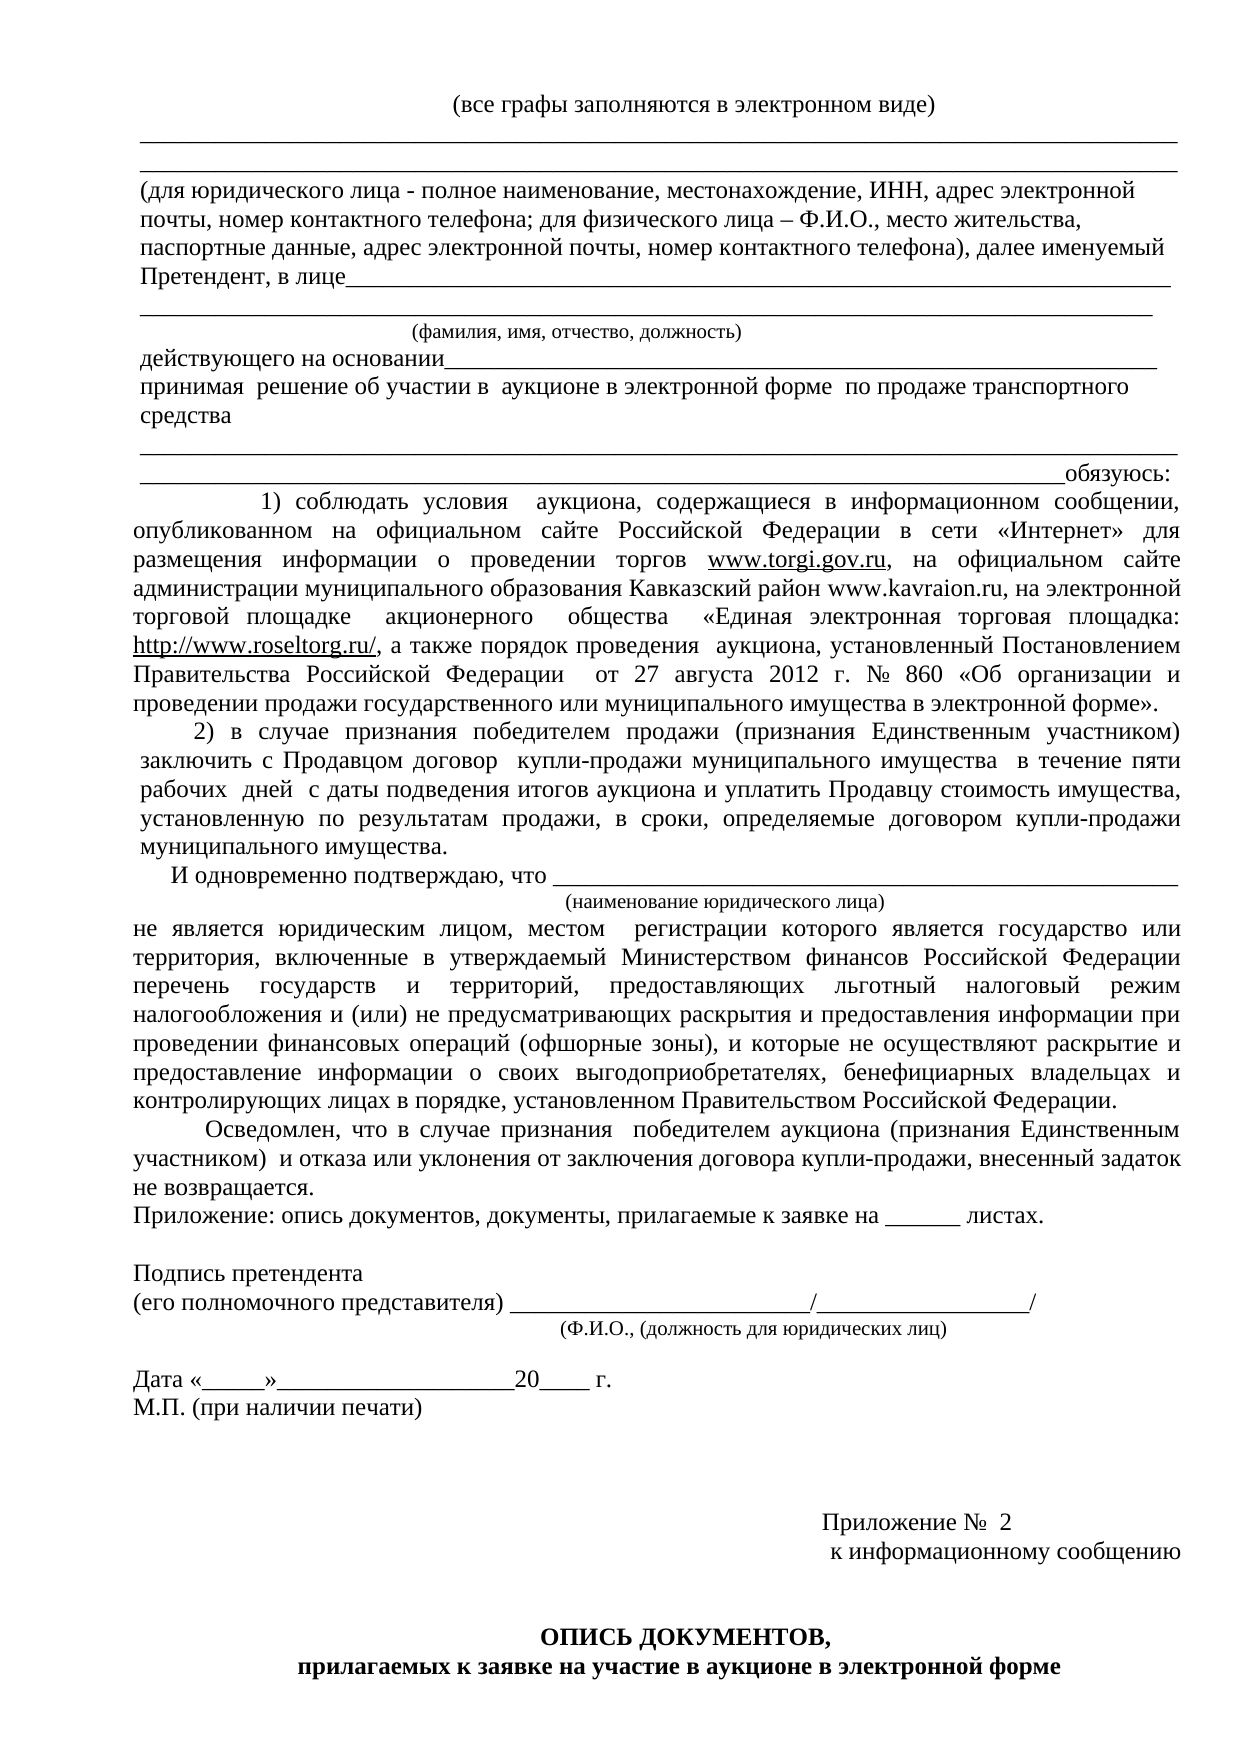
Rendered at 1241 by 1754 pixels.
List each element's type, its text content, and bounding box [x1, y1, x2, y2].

text ОПИСЬ ДОКУМЕНТОВ, [177, 1622, 1181, 1651]
text _________________________________________________________________________________ [140, 290, 1182, 319]
text 2) в случае признания победителем продажи (признания Единственным участником) заключить с Продавцом договор купли-продажи муниципального имущества в течение пяти рабочих дней с даты подведения итогов аукциона и уплатить Продавцу стоимость имущества, установленную по результатам продажи, в сроки, определяемые договором купли-продажи муниципального имущества. [140, 716, 1182, 860]
text М.П. (при наличии печати) [133, 1392, 1181, 1421]
text (наименование юридического лица) [133, 889, 1182, 913]
text действующего на основании_________________________________________________________ [140, 343, 1182, 371]
text к информационному сообщению [118, 1536, 1181, 1565]
text не является юридическим лицом, местом регистрации которого является государство или территория, включенные в утверждаемый Министерством финансов Российской Федерации перечень государств и территорий, предоставляющих льготный налоговый режим налогообложения и (или) не предусматривающих раскрытия и предоставления информации при проведении финансовых операций (офшорные зоны), и которые не осуществляют раскрытие и предоставление информации о своих выгодоприобретателях, бенефициарных владельцах и контролирующих лицах в порядке, установленном Правительством Российской Федерации. [133, 913, 1182, 1114]
text ______________________________________________________________________________________________________________________________________________________________________ [140, 117, 1182, 175]
text (фамилия, имя, отчество, должность) [140, 319, 1182, 343]
text (его полномочного представителя) ________________________/_________________/ [133, 1287, 1181, 1316]
text Осведомлен, что в случае признания победителем аукциона (признания Единственным участником) и отказа или уклонения от заключения договора купли-продажи, внесенный задаток не возвращается. [133, 1114, 1182, 1201]
text 1) соблюдать условия аукциона, содержащиеся в информационном сообщении, опубликованном на официальном сайте Российской Федерации в сети «Интернет» для размещения информации о проведении торгов www.torgi.gov.ru, на официальном сайте администрации муниципального образования Кавказский район www.kavraion.ru, на электронной торговой площадке акционерного общества «Единая электронная торговая площадка: http://www.roseltorg.ru/, а также порядок проведения аукциона, установленный Постановлением Правительства Российской Федерации от 27 августа 2012 г. № 860 «Об организации и проведении продажи государственного или муниципального имущества в электронной форме». [133, 486, 1181, 716]
text (Ф.И.О., (должность для юридических лиц) [133, 1316, 1181, 1339]
text прилагаемых к заявке на участие в аукционе в электронной форме [177, 1651, 1181, 1680]
text И одновременно подтверждаю, что __________________________________________________ [133, 860, 1182, 889]
text Приложение № 2 [177, 1507, 1181, 1536]
text (для юридического лица - полное наименование, местонахождение, ИНН, адрес электронной почты, номер контактного телефона; для физического лица – Ф.И.О., место жительства, паспортные данные, адрес электронной почты, номер контактного телефона), далее именуемый Претендент, в лице__________________________________________________________________ [140, 175, 1182, 290]
text (все графы заполняются в электронном виде) [207, 89, 1181, 117]
text Приложение: опись документов, документы, прилагаемые к заявке на ______ листах. [133, 1201, 1181, 1229]
subtitle _____________________________________________________________________________________________________________________________________________________________обязуюсь: [140, 429, 1181, 486]
subtitle принимая решение об участии в аукционе в электронной форме по продаже транспортного средства [140, 371, 1181, 429]
text Дата «_____»___________________20____ г. [133, 1364, 1181, 1392]
text Подпись претендента [133, 1258, 1181, 1287]
